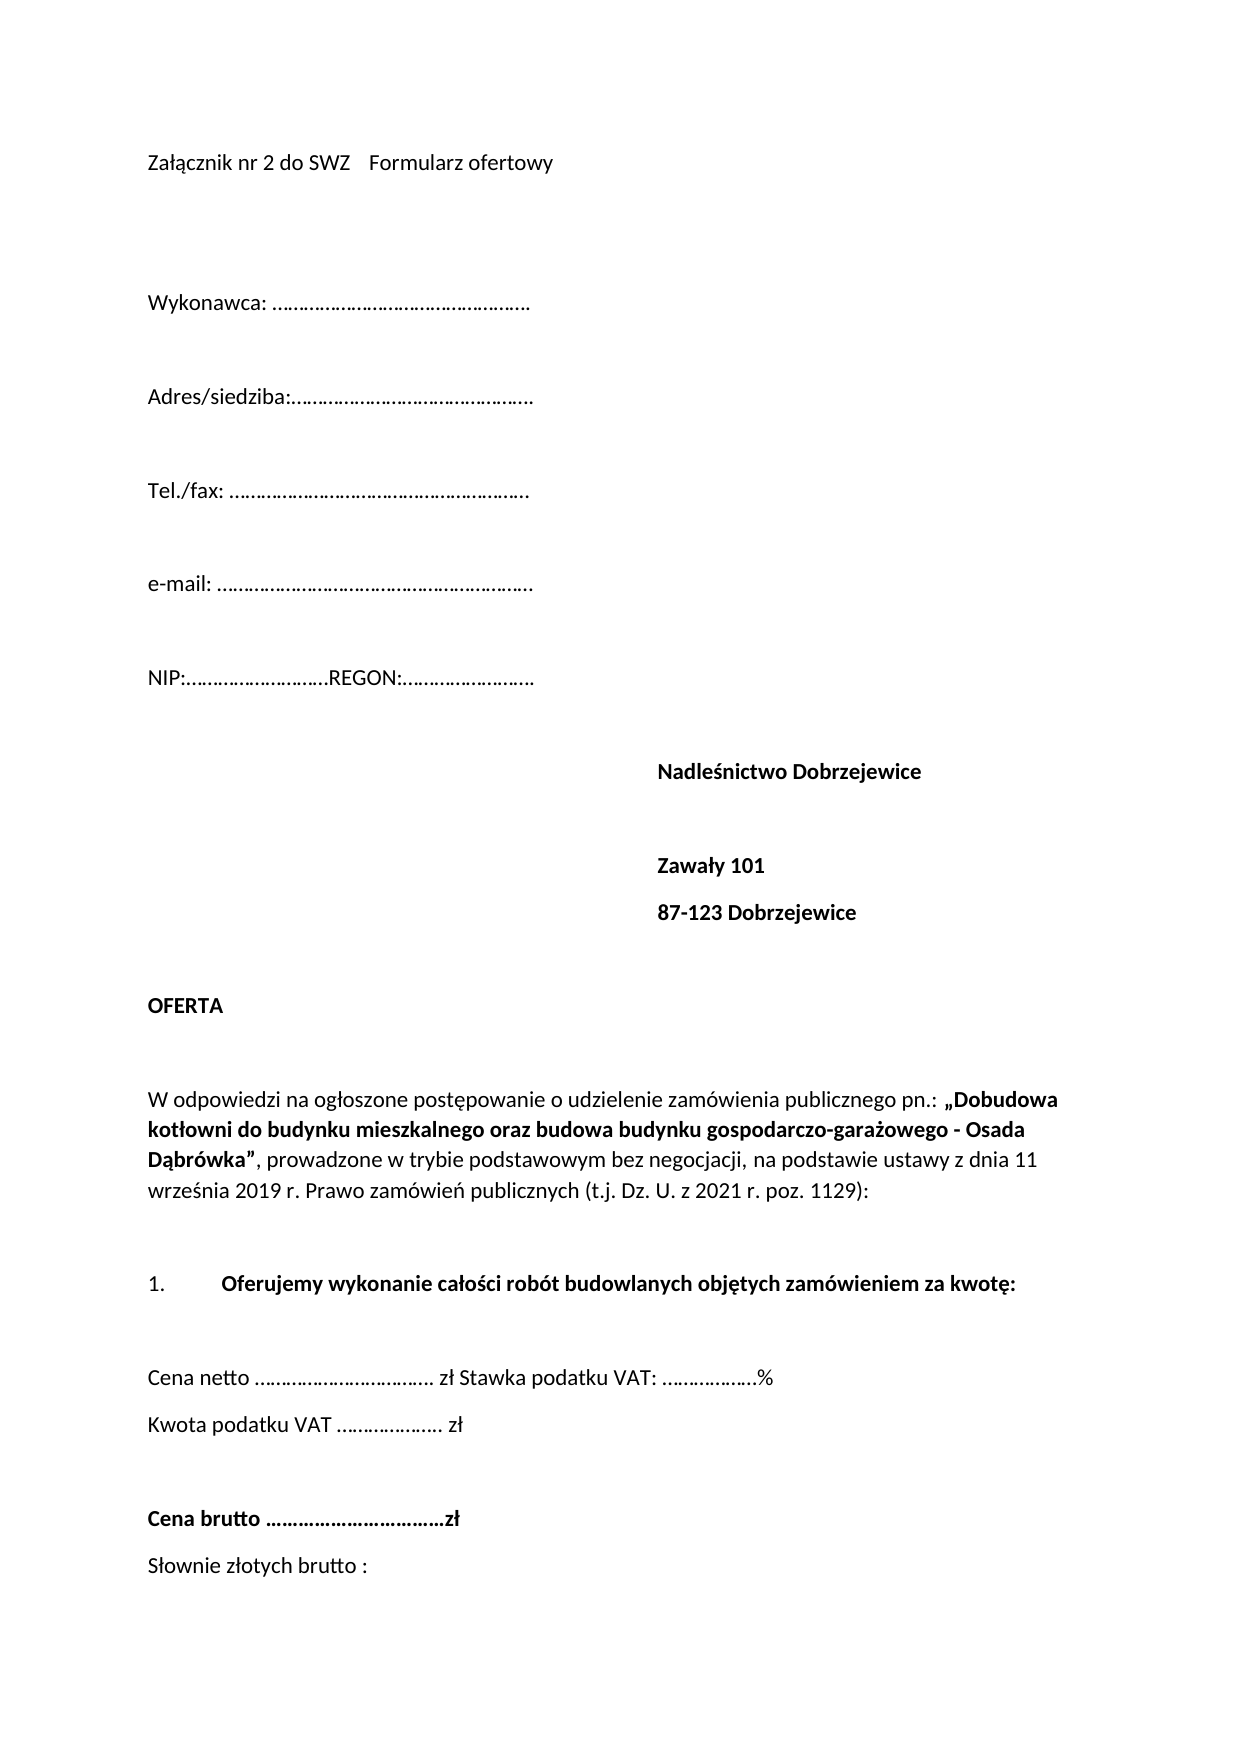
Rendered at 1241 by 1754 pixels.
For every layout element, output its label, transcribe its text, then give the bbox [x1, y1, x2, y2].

text Nadleśnictwo Dobrzejewice [148, 757, 1093, 785]
text e-mail: …………………………………………………… [148, 569, 1093, 597]
list Oferujemy wykonanie całości robót budowlanych objętych zamówieniem za kwotę: [148, 1269, 1093, 1297]
text Słownie złotych brutto : [148, 1551, 1093, 1579]
text Zawały 101 [148, 851, 1093, 879]
text Wykonawca: …………………………………………. [148, 288, 1093, 316]
text Cena brutto ……………………………zł [148, 1504, 1093, 1532]
text 87-123 Dobrzejewice [148, 898, 1093, 926]
text OFERTA [148, 991, 1093, 1019]
text W odpowiedzi na ogłoszone postępowanie o udzielenie zamówienia publicznego pn.: „Dobudowa kotłowni do budynku mieszkalnego oraz budowa budynku gospodarczo-garażowego - Osada Dąbrówka”, prowadzone w trybie podstawowym bez negocjacji, na podstawie ustawy z dnia 11 września 2019 r. Prawo zamówień publicznych (t.j. Dz. U. z 2021 r. poz. 1129): [148, 1085, 1093, 1204]
text Tel./fax: ………………………………………………… [148, 476, 1093, 504]
text Cena netto ……………………………. zł Stawka podatku VAT: ………………% [148, 1363, 1093, 1391]
text Załącznik nr 2 do SWZ Formularz ofertowy [148, 148, 1093, 176]
text NIP:………………………REGON:……………………. [148, 663, 1093, 691]
text Kwota podatku VAT ……………….. zł [148, 1410, 1093, 1438]
text Adres/siedziba:………………………………………. [148, 382, 1093, 410]
